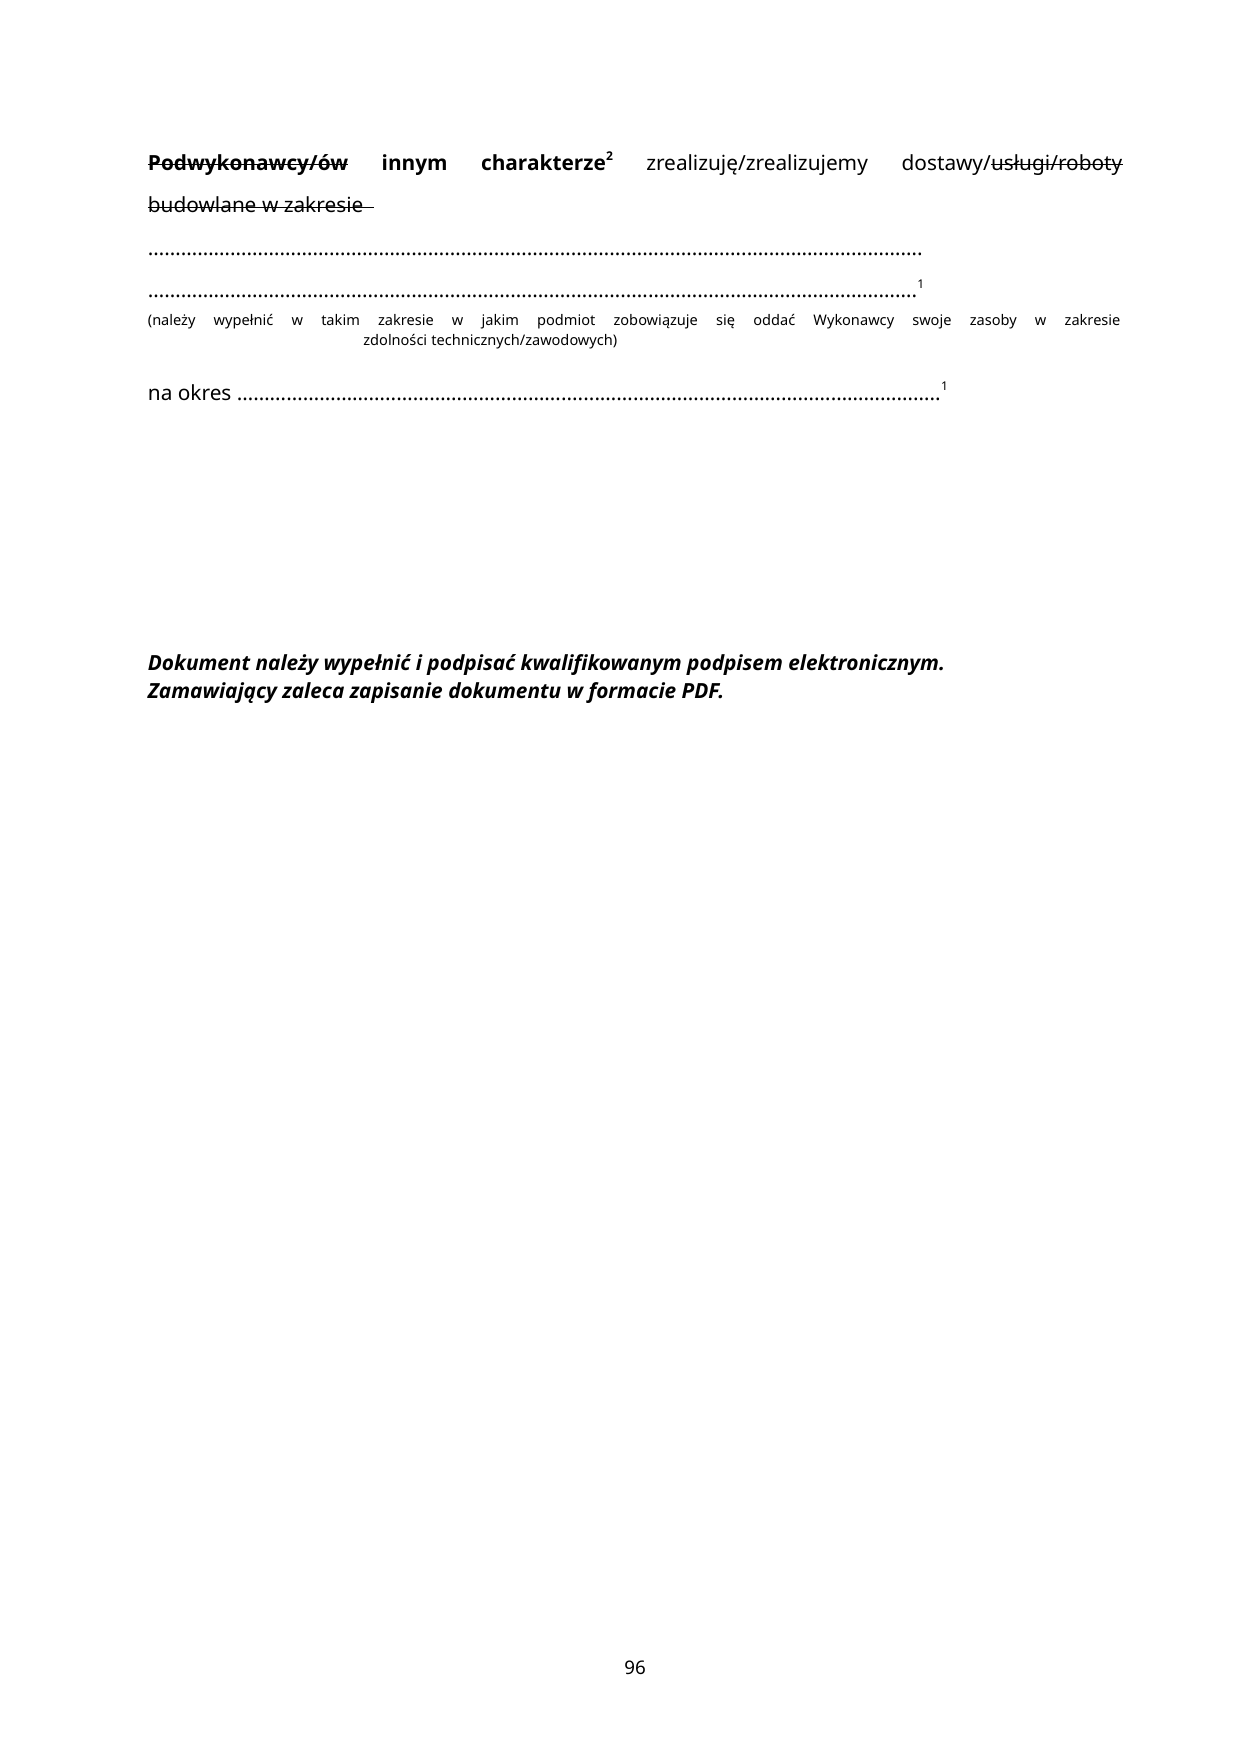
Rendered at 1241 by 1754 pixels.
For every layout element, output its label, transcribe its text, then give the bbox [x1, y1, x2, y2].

text Zamawiający zaleca zapisanie dokumentu w formacie PDF. [148, 676, 1122, 705]
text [148, 148, 1122, 219]
text (należy wypełnić w takim zakresie w jakim podmiot zobowiązuje się oddać Wykonawcy swoje zasoby w zakresie zdolności technicznych/zawodowych) [148, 310, 1122, 349]
text na okres ………………………..………………………….......……………………………………………………..1 [148, 378, 1122, 406]
text …………………………………………………………….….…………..…………………………………………….1 [148, 276, 1122, 304]
text Dokument należy wypełnić i podpisać kwalifikowanym podpisem elektronicznym. [148, 648, 1122, 676]
text ……………………………………………………………..……….………………………..…………………………. [148, 233, 1122, 261]
